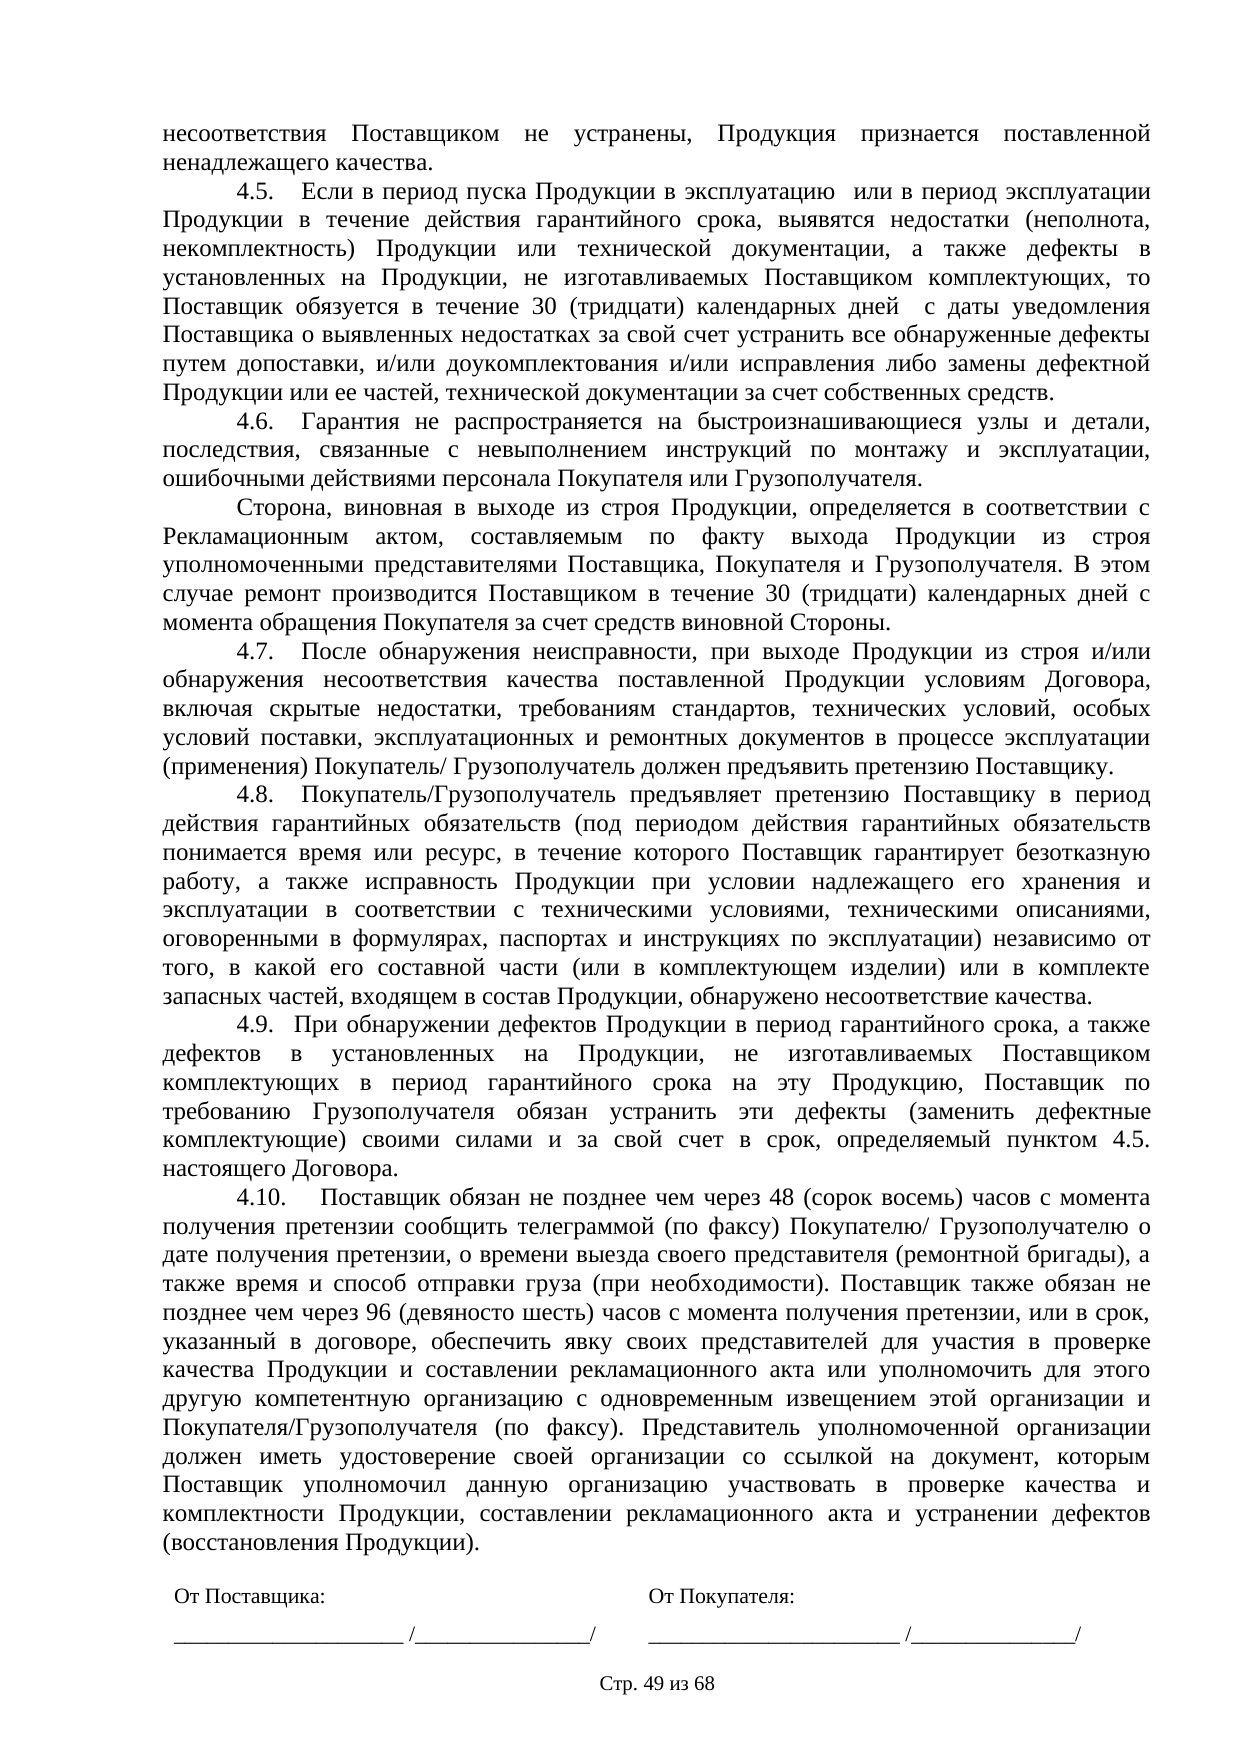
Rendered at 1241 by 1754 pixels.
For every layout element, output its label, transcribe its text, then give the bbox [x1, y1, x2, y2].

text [162, 118, 1152, 176]
list Гарантия не распространяется на быстроизнашивающиеся узлы и детали, последствия, связанные с невыполнением инструкций по монтажу и эксплуатации, ошибочными действиями персонала Покупателя или Грузополучателя. [162, 406, 1152, 492]
list Если в период пуска Продукции в эксплуатацию или в период эксплуатации Продукции в течение действия гарантийного срока, выявятся недостатки (неполнота, некомплектность) Продукции или технической документации, а также дефекты в установленных на Продукции, не изготавливаемых Поставщиком комплектующих, то Поставщик обязуется в течение 30 (тридцати) календарных дней с даты уведомления Поставщика о выявленных недостатках за свой счет устранить все обнаруженные дефекты путем допоставки, и/или доукомплектования и/или исправления либо замены дефектной Продукции или ее частей, технической документации за счет собственных средств. [162, 176, 1152, 406]
text Сторона, виновная в выходе из строя Продукции, определяется в соответствии с Рекламационным актом, составляемым по факту выхода Продукции из строя уполномоченными представителями Поставщика, Покупателя и Грузополучателя. В этом случае ремонт производится Поставщиком в течение 30 (тридцати) календарных дней с момента обращения Покупателя за счет средств виновной Стороны. [162, 492, 1152, 636]
list Покупатель/Грузополучатель предъявляет претензию Поставщику в период действия гарантийных обязательств (под периодом действия гарантийных обязательств понимается время или ресурс, в течение которого Поставщик гарантирует безотказную работу, а также исправность Продукции при условии надлежащего его хранения и эксплуатации в соответствии с техническими условиями, техническими описаниями, оговоренными в формулярах, паспортах и инструкциях по эксплуатации) независимо от того, в какой его составной части (или в комплектующем изделии) или в комплекте запасных частей, входящем в состав Продукции, обнаружено несоответствие качества. [162, 779, 1152, 1009]
list После обнаружения неисправности, при выходе Продукции из строя и/или обнаружения несоответствия качества поставленной Продукции условиям Договора, включая скрытые недостатки, требованиям стандартов, технических условий, особых условий поставки, эксплуатационных и ремонтных документов в процессе эксплуатации (применения) Покупатель/ Грузополучатель должен предъявить претензию Поставщику. [162, 636, 1152, 779]
list При обнаружении дефектов Продукции в период гарантийного срока, а также дефектов в установленных на Продукции, не изготавливаемых Поставщиком комплектующих в период гарантийного срока на эту Продукцию, Поставщик по требованию Грузополучателя обязан устранить эти дефекты (заменить дефектные комплектующие) своими силами и за свой счет в срок, определяемый пунктом 4.5. настоящего Договора. [162, 1009, 1152, 1182]
list Поставщик обязан не позднее чем через 48 (сорок восемь) часов с момента получения претензии сообщить телеграммой (по факсу) Покупателю/ Грузополучателю о дате получения претензии, о времени выезда своего представителя (ремонтной бригады), а также время и способ отправки груза (при необходимости). Поставщик также обязан не позднее чем через 96 (девяносто шесть) часов с момента получения претензии, или в срок, указанный в договоре, обеспечить явку своих представителей для участия в проверке качества Продукции и составлении рекламационного акта или уполномочить для этого другую компетентную организацию с одновременным извещением этой организации и Покупателя/Грузополучателя (по факсу). Представитель уполномоченной организации должен иметь удостоверение своей организации со ссылкой на документ, которым Поставщик уполномочил данную организацию участвовать в проверке качества и комплектности Продукции, составлении рекламационного акта и устранении дефектов (восстановления Продукции). [162, 1182, 1152, 1556]
